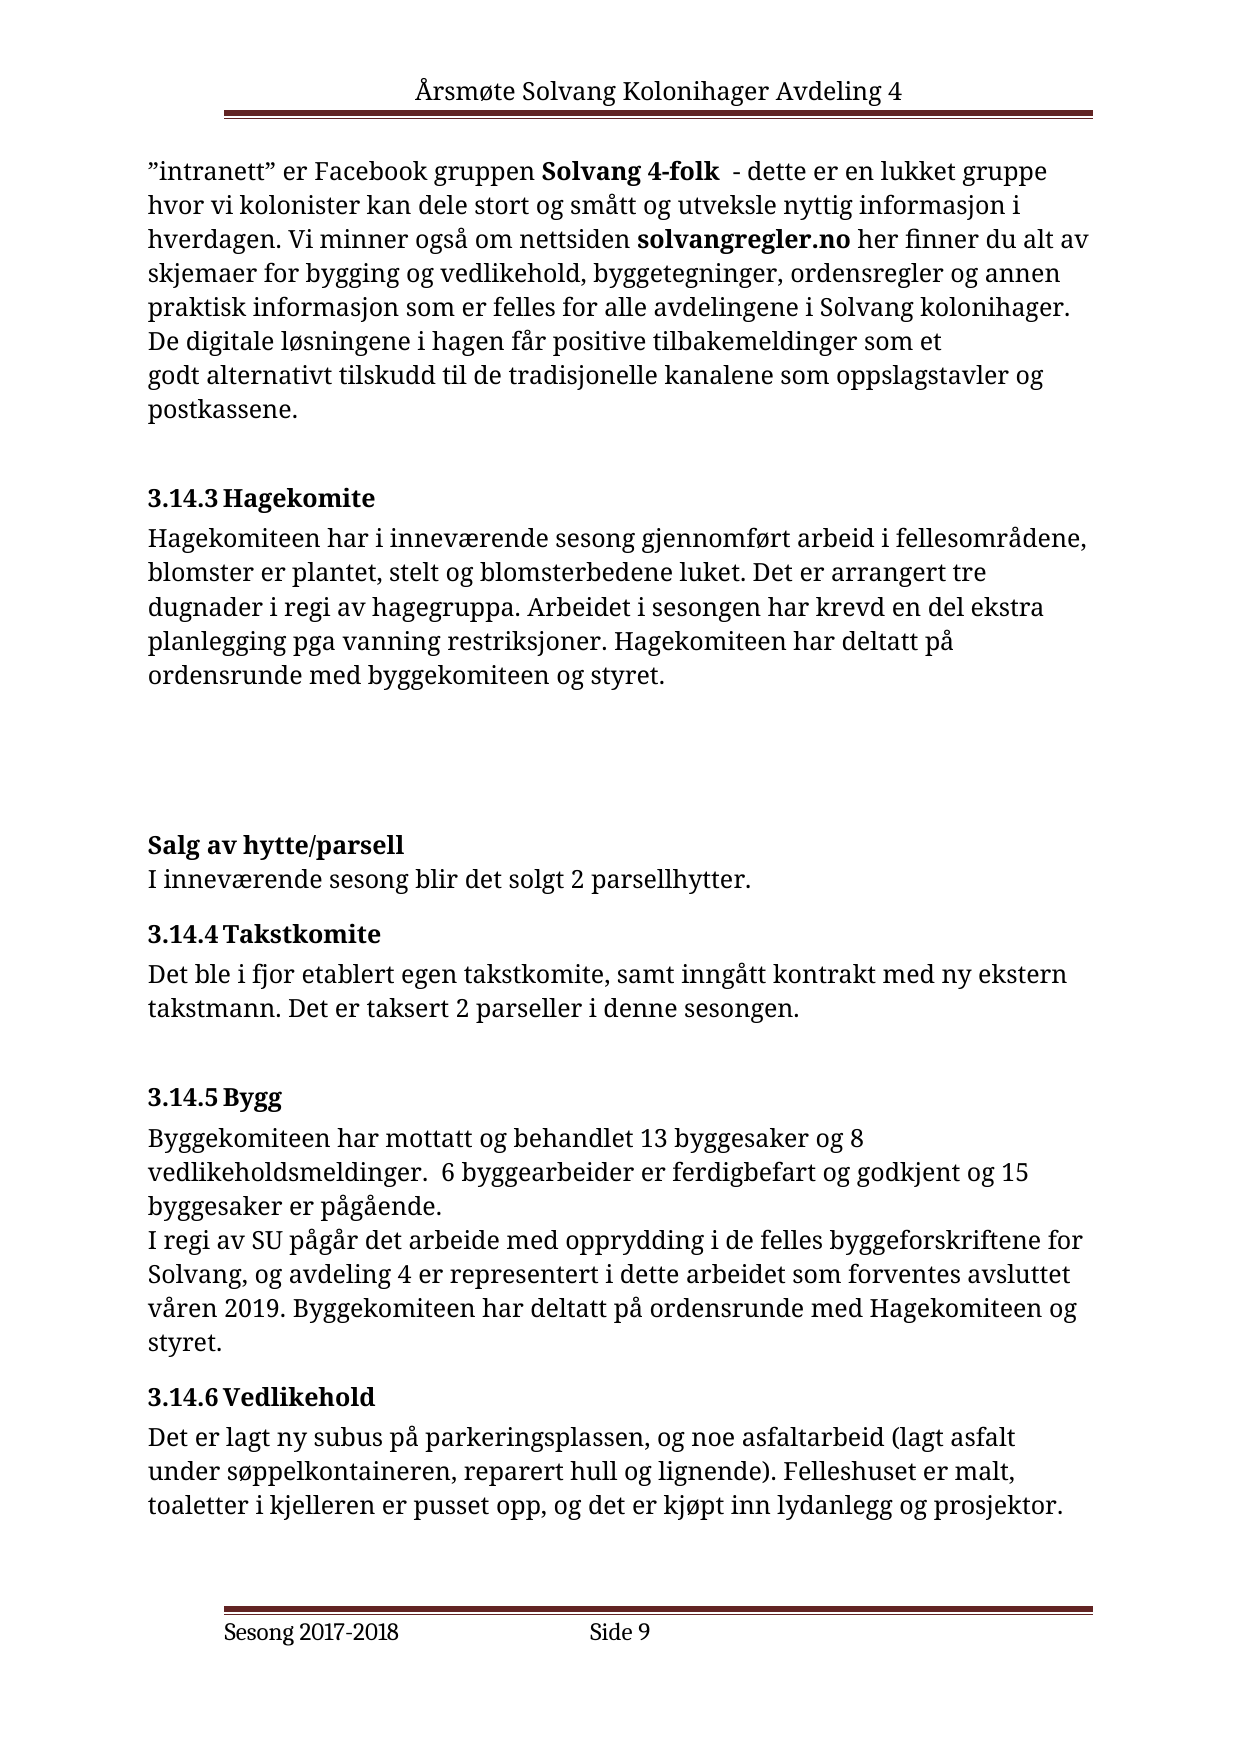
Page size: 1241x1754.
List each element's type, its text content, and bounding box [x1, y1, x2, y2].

text I regi av SU pågår det arbeide med opprydding i de felles byggeforskriftene for Solvang, og avdeling 4 er representert i dette arbeidet som forventes avsluttet våren 2019. Byggekomiteen har deltatt på ordensrunde med Hagekomiteen og styret. [148, 1222, 1093, 1359]
subtitle Vedlikehold [148, 1379, 1093, 1413]
text Hagekomiteen har i inneværende sesong gjennomført arbeid i fellesområdene, blomster er plantet, stelt og blomsterbedene luket. Det er arrangert tre dugnader i regi av hagegruppa. Arbeidet i sesongen har krevd en del ekstra planlegging pga vanning restriksjoner. Hagekomiteen har deltatt på ordensrunde med byggekomiteen og styret. [148, 521, 1093, 691]
subtitle Takstkomite [148, 917, 1093, 951]
text Byggekomiteen har mottatt og behandlet 13 byggesaker og 8 vedlikeholdsmeldinger. 6 byggearbeider er ferdigbefart og godkjent og 15 byggesaker er pågående. [148, 1120, 1093, 1222]
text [148, 153, 1093, 426]
subtitle Hagekomite [148, 481, 1093, 515]
text I inneværende sesong blir det solgt 2 parsellhytter. [148, 862, 1093, 896]
text Det er lagt ny subus på parkeringsplassen, og noe asfaltarbeid (lagt asfalt under søppelkontaineren, reparert hull og lignende). Felleshuset er malt, toaletter i kjelleren er pusset opp, og det er kjøpt inn lydanlegg og prosjektor. [148, 1420, 1093, 1522]
subtitle Bygg [148, 1080, 1093, 1114]
text Det ble i fjor etablert egen takstkomite, samt inngått kontrakt med ny ekstern takstmann. Det er taksert 2 parseller i denne sesongen. [148, 957, 1093, 1025]
text Salg av hytte/parsell [148, 828, 1093, 862]
